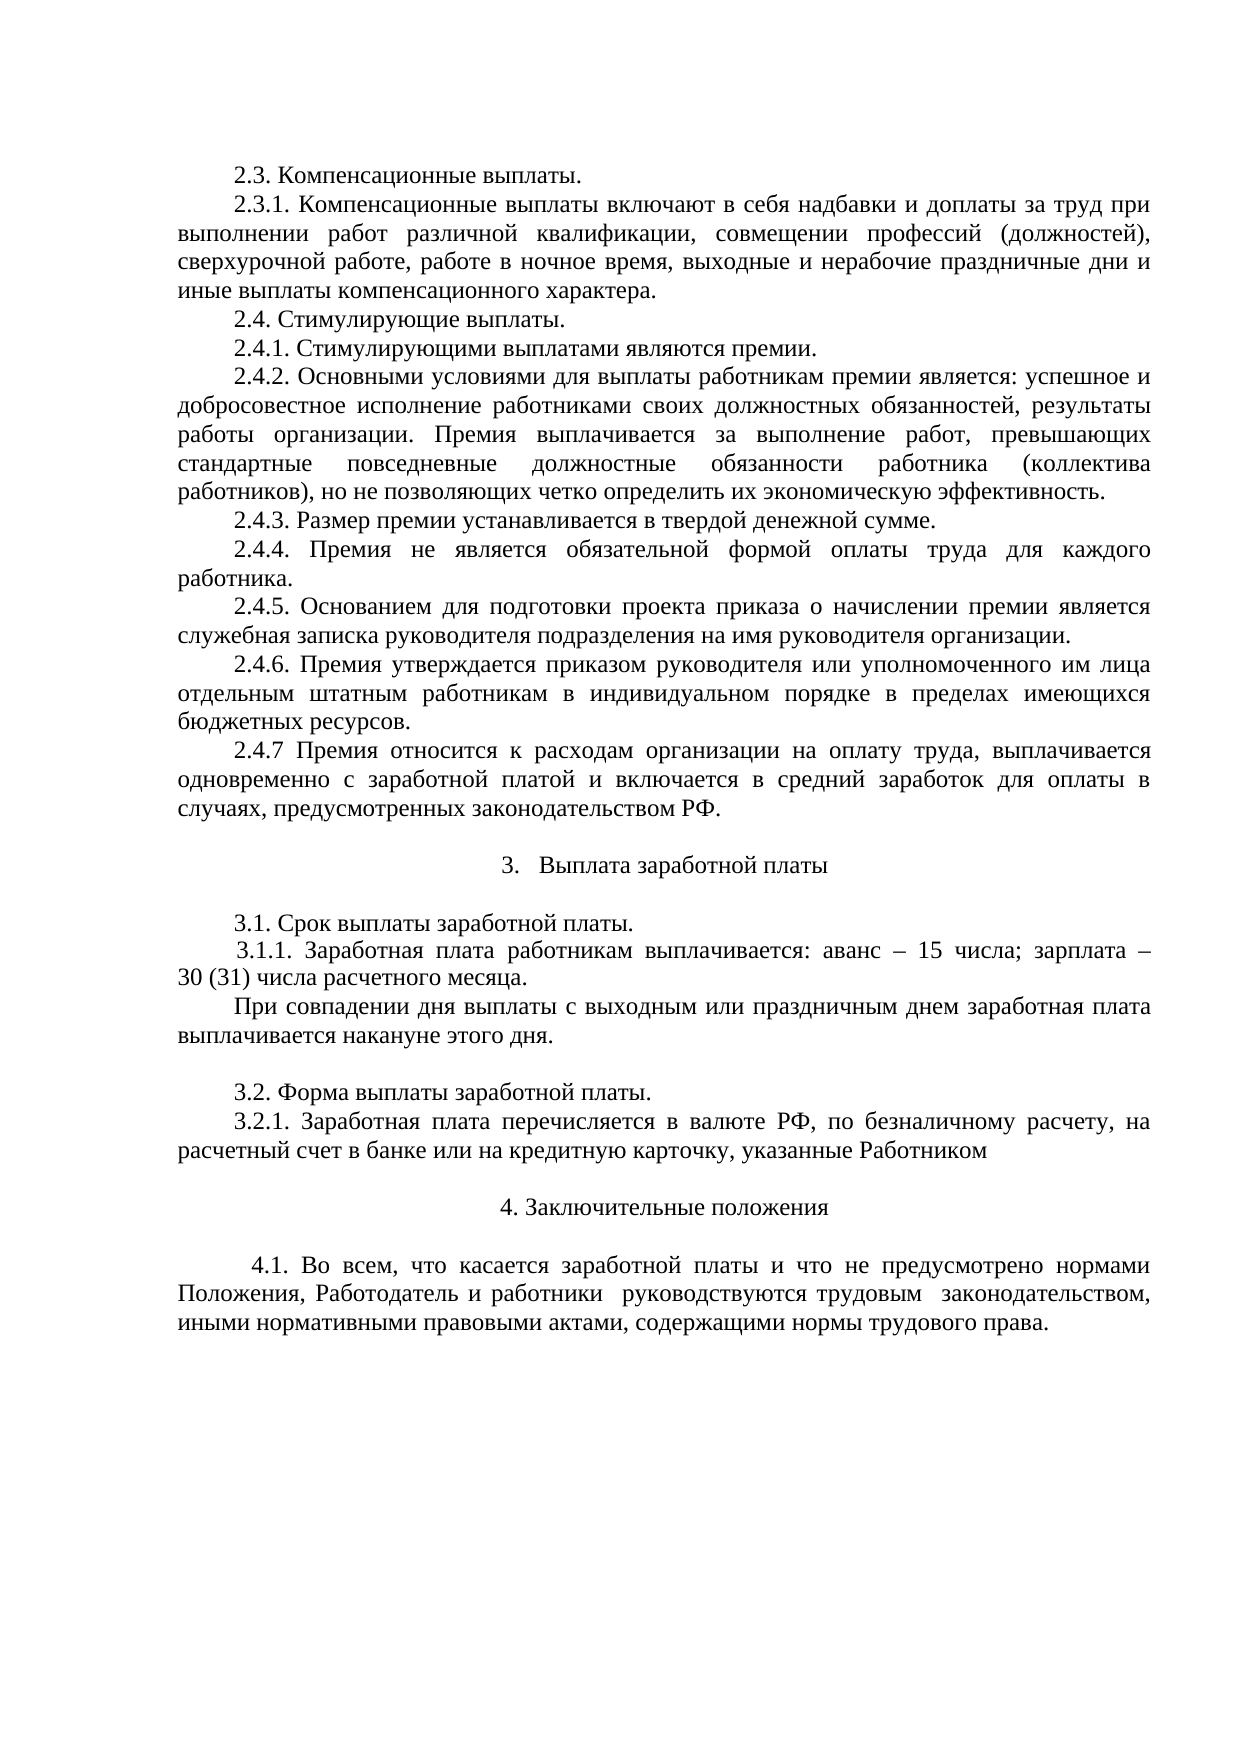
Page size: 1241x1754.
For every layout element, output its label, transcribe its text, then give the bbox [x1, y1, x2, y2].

text 2.4.2. Основными условиями для выплаты работникам премии является: успешное и добросовестное исполнение работниками своих должностных обязанностей, результаты работы организации. Премия выплачивается за выполнение работ, превышающих стандартные повседневные должностные обязанности работника (коллектива работников), но не позволяющих четко определить их экономическую эффективность. [177, 361, 1152, 505]
text 2.4. Стимулирующие выплаты. [177, 304, 1152, 333]
list Выплата заработной платы [177, 850, 1152, 879]
text 2.4.7 Премия относится к расходам организации на оплату труда, выплачивается одновременно с заработной платой и включается в средний заработок для оплаты в случаях, предусмотренных законодательством РФ. [177, 735, 1152, 821]
text При совпадении дня выплаты с выходным или праздничным днем заработная плата выплачивается накануне этого дня. [177, 991, 1152, 1048]
text 2.4.5. Основанием для подготовки проекта приказа о начислении премии является служебная записка руководителя подразделения на имя руководителя организации. [177, 591, 1152, 649]
subtitle 3.1.1. Заработная плата работникам выплачивается: аванс – 15 числа; зарплата – 30 (31) числа расчетного месяца. [177, 936, 1152, 991]
text 2.4.6. Премия утверждается приказом руководителя или уполномоченного им лица отдельным штатным работникам в индивидуальном порядке в пределах имеющихся бюджетных ресурсов. [177, 649, 1152, 735]
text 3.1. Срок выплаты заработной платы. [177, 908, 1152, 936]
text 2.3.1. Компенсационные выплаты включают в себя надбавки и доплаты за труд при выполнении работ различной квалификации, совмещении профессий (должностей), сверхурочной работе, работе в ночное время, выходные и нерабочие праздничные дни и иные выплаты компенсационного характера. [177, 189, 1152, 304]
text 3.2. Форма выплаты заработной платы. [177, 1077, 1152, 1106]
text 2.4.3. Размер премии устанавливается в твердой денежной сумме. [177, 505, 1152, 534]
text 2.4.4. Премия не является обязательной формой оплаты труда для каждого работника. [177, 534, 1152, 591]
text 4. Заключительные положения [177, 1192, 1152, 1221]
text 2.3. Компенсационные выплаты. [177, 160, 1152, 189]
text 2.4.1. Стимулирующими выплатами являются премии. [177, 333, 1152, 361]
text 3.2.1. Заработная плата перечисляется в валюте РФ, по безналичному расчету, на расчетный счет в банке или на кредитную карточку, указанные Работником [177, 1106, 1152, 1163]
text 4.1. Во всем, что касается заработной платы и что не предусмотрено нормами Положения, Работодатель и работники руководствуются трудовым законодательством, иными нормативными правовыми актами, содержащими нормы трудового права. [177, 1250, 1152, 1336]
